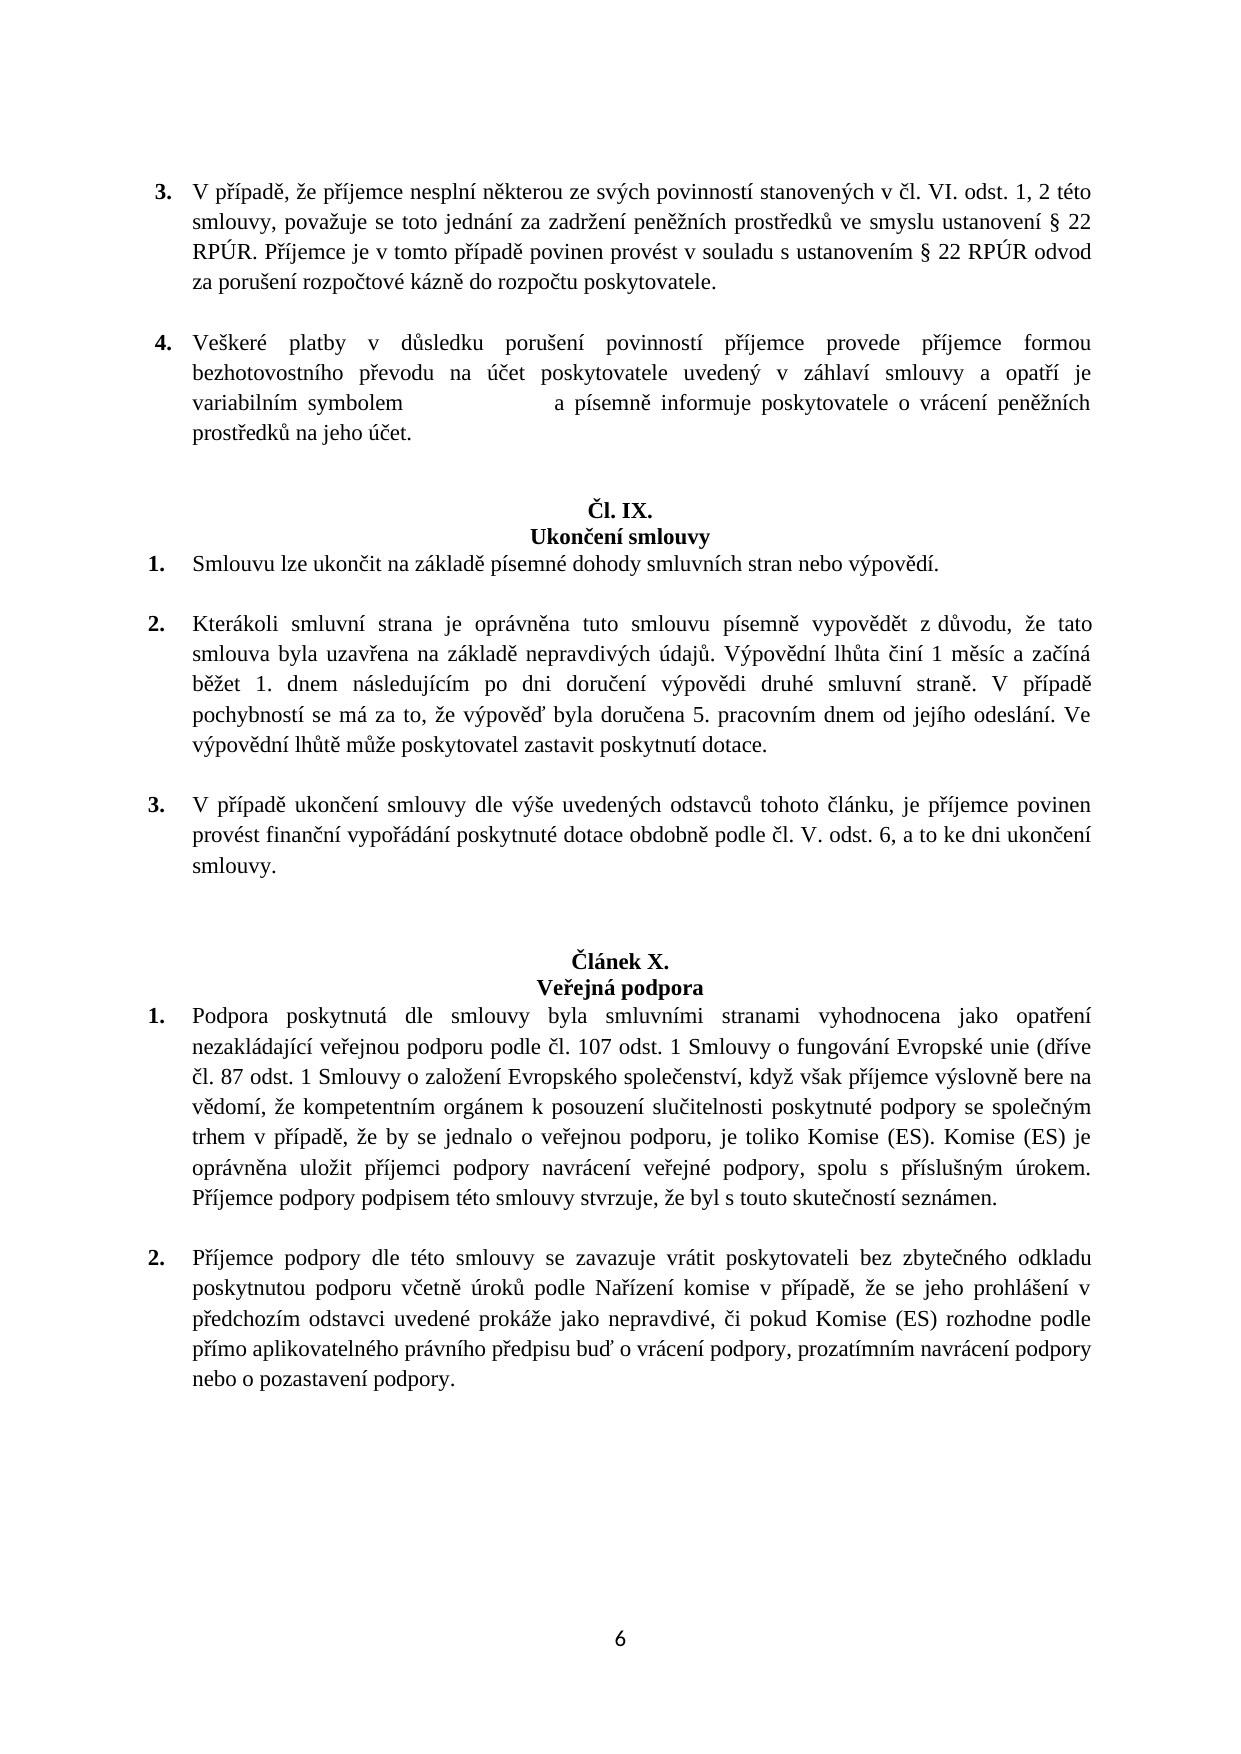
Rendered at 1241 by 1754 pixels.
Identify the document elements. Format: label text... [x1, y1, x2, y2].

text Čl. IX. [148, 497, 1093, 523]
text Ukončení smlouvy [148, 523, 1093, 549]
list Příjemce podpory dle této smlouvy se zavazuje vrátit poskytovateli bez zbytečného odkladu poskytnutou podporu včetně úroků podle Nařízení komise v případě, že se jeho prohlášení v předchozím odstavci uvedené prokáže jako nepravdivé, či pokud Komise (ES) rozhodne podle přímo aplikovatelného právního předpisu buď o vrácení podpory, prozatímním navrácení podpory nebo o pozastavení podpory. [148, 1244, 1093, 1391]
text Článek X. [148, 948, 1093, 974]
text Veřejná podpora [148, 974, 1093, 1001]
list Veškeré platby v důsledku porušení povinností příjemce provede příjemce formou bezhotovostního převodu na účet poskytovatele uvedený v záhlaví smlouvy a opatří je variabilním symbolem a písemně informuje poskytovatele o vrácení peněžních prostředků na jeho účet. [154, 329, 1093, 446]
list V případě ukončení smlouvy dle výše uvedených odstavců tohoto článku, je příjemce povinen provést finanční vypořádání poskytnuté dotace obdobně podle čl. V. odst. 6, a to ke dni ukončení smlouvy. [148, 791, 1093, 878]
list Smlouvu lze ukončit na základě písemné dohody smluvních stran nebo výpovědí. [148, 549, 1093, 576]
list V případě, že příjemce nesplní některou ze svých povinností stanovených v čl. VI. odst. 1, 2 této smlouvy, považuje se toto jednání za zadržení peněžních prostředků ve smyslu ustanovení § 22 RPÚR. Příjemce je v tomto případě povinen provést v souladu s ustanovením § 22 RPÚR odvod za porušení rozpočtové kázně do rozpočtu poskytovatele. [154, 178, 1093, 295]
list Kterákoli smluvní strana je oprávněna tuto smlouvu písemně vypovědět z důvodu, že tato smlouva byla uzavřena na základě nepravdivých údajů. Výpovědní lhůta činí 1 měsíc a začíná běžet 1. dnem následujícím po dni doručení výpovědi druhé smluvní straně. V případě pochybností se má za to, že výpověď byla doručena 5. pracovním dnem od jejího odeslání. Ve výpovědní lhůtě může poskytovatel zastavit poskytnutí dotace. [148, 610, 1093, 757]
list Podpora poskytnutá dle smlouvy byla smluvními stranami vyhodnocena jako opatření nezakládající veřejnou podporu podle čl. 107 odst. 1 Smlouvy o fungování Evropské unie (dříve čl. 87 odst. 1 Smlouvy o založení Evropského společenství, když však příjemce výslovně bere na vědomí, že kompetentním orgánem k posouzení slučitelnosti poskytnuté podpory se společným trhem v případě, že by se jednalo o veřejnou podporu, je toliko Komise (ES). Komise (ES) je oprávněna uložit příjemci podpory navrácení veřejné podpory, spolu s příslušným úrokem. Příjemce podpory podpisem této smlouvy stvrzuje, že byl s touto skutečností seznámen. [148, 1003, 1093, 1210]
